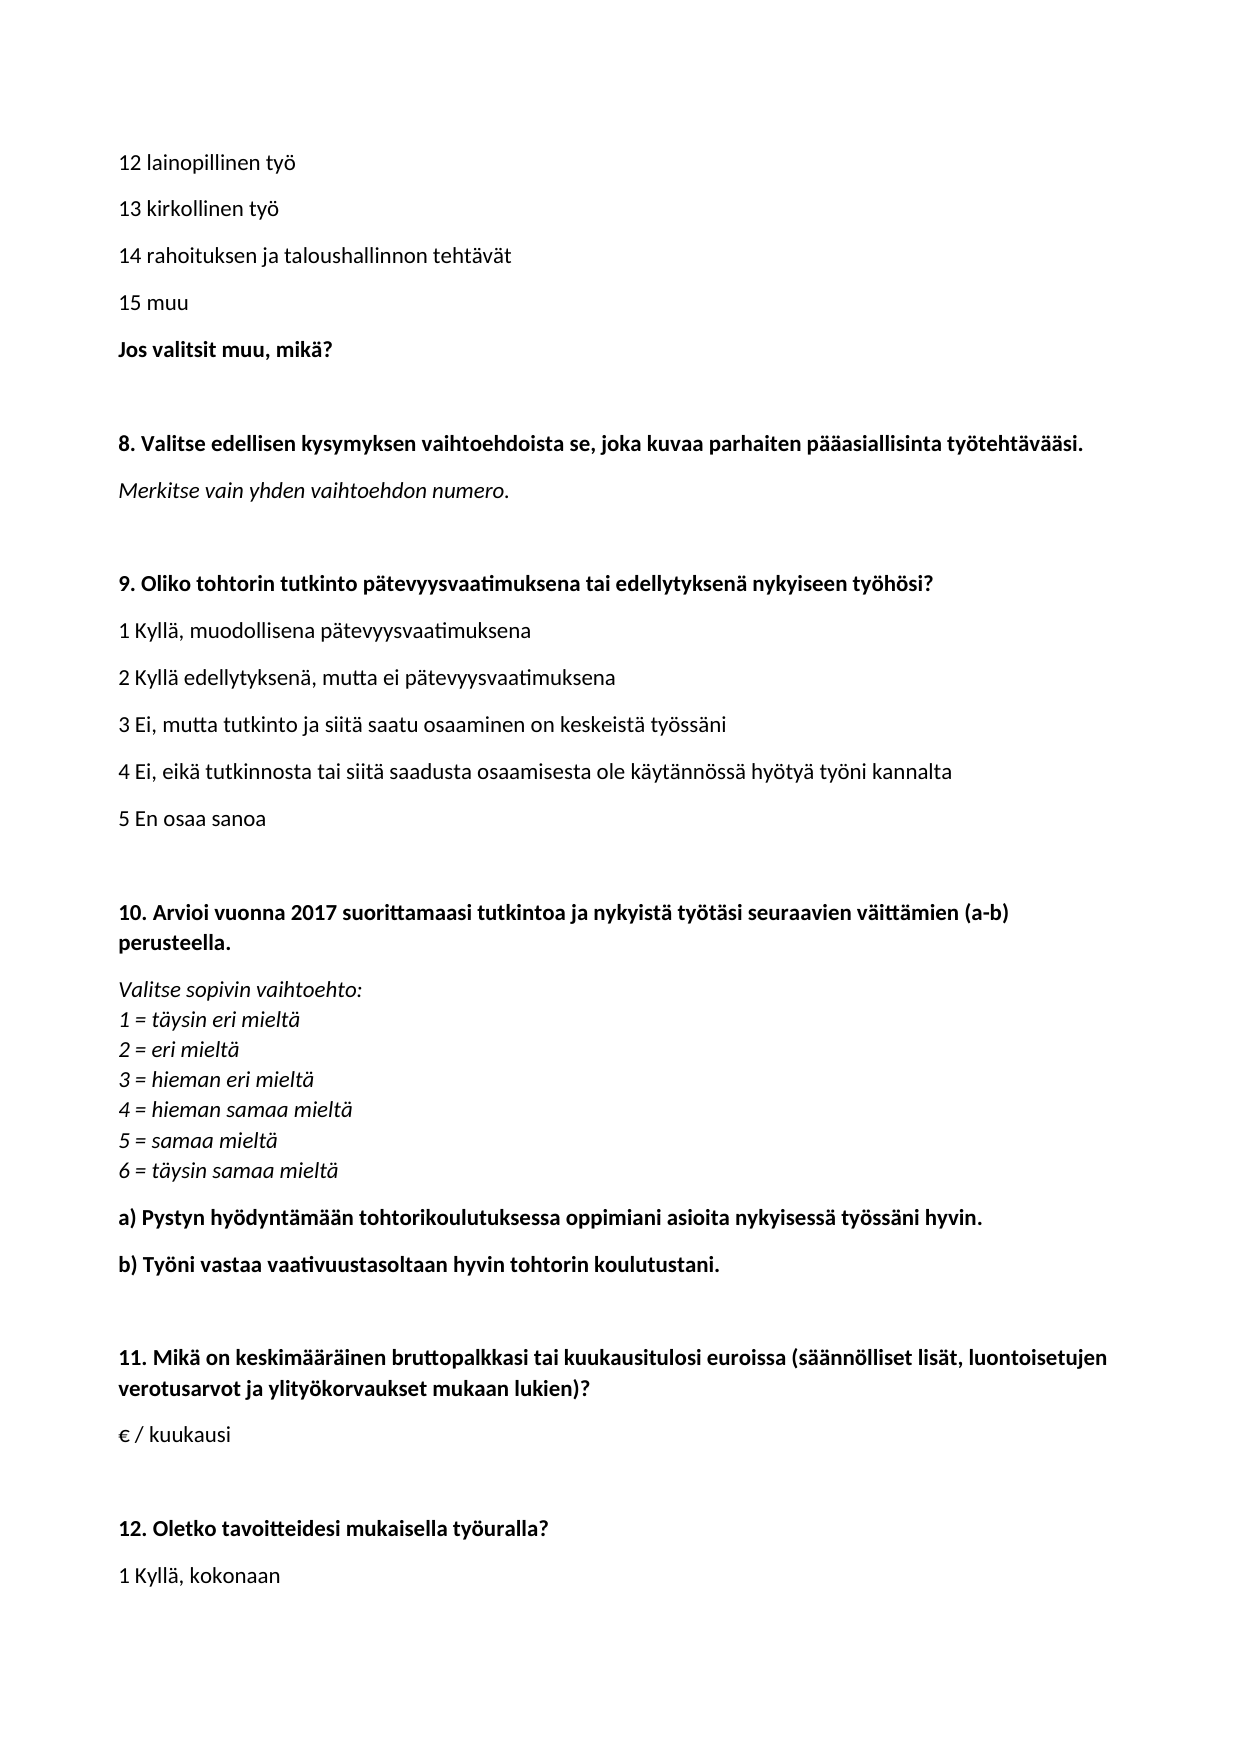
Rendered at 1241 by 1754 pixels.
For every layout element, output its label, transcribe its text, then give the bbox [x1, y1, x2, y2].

text 2 Kyllä edellytyksenä, mutta ei pätevyysvaatimuksena [118, 663, 1122, 691]
text 5 En osaa sanoa [118, 804, 1122, 832]
text b) Työni vastaa vaativuustasoltaan hyvin tohtorin koulutustani. [118, 1250, 1122, 1278]
text 13 kirkollinen työ [118, 194, 1122, 222]
text 14 rahoituksen ja taloushallinnon tehtävät [118, 241, 1122, 269]
text 10. Arvioi vuonna 2017 suorittamaasi tutkintoa ja nykyistä työtäsi seuraavien väittämien (a-b) perusteella. [118, 898, 1122, 956]
text 9. Oliko tohtorin tutkinto pätevyysvaatimuksena tai edellytyksenä nykyiseen työhösi? [118, 569, 1122, 597]
text 1 Kyllä, muodollisena pätevyysvaatimuksena [118, 616, 1122, 644]
text 3 Ei, mutta tutkinto ja siitä saatu osaaminen on keskeistä työssäni [118, 710, 1122, 738]
text Jos valitsit muu, mikä? [118, 335, 1122, 363]
text 1 Kyllä, kokonaan [118, 1561, 1122, 1589]
text € / kuukausi [118, 1421, 1122, 1448]
text 12. Oletko tavoitteidesi mukaisella työuralla? [118, 1514, 1122, 1542]
text Valitse sopivin vaihtoehto: 1 = täysin eri mieltä 2 = eri mieltä 3 = hieman eri mieltä 4 = hieman samaa mieltä 5 = samaa mieltä 6 = täysin samaa mieltä [118, 975, 1122, 1184]
text 12 lainopillinen työ [118, 148, 1122, 176]
text 4 Ei, eikä tutkinnosta tai siitä saadusta osaamisesta ole käytännössä hyötyä työni kannalta [118, 757, 1122, 785]
text Merkitse vain yhden vaihtoehdon numero. [118, 476, 1122, 504]
text a) Pystyn hyödyntämään tohtorikoulutuksessa oppimiani asioita nykyisessä työssäni hyvin. [118, 1203, 1122, 1231]
text 8. Valitse edellisen kysymyksen vaihtoehdoista se, joka kuvaa parhaiten pääasiallisinta työtehtävääsi. [118, 429, 1122, 457]
text 11. Mikä on keskimääräinen bruttopalkkasi tai kuukausitulosi euroissa (säännölliset lisät, luontoisetujen verotusarvot ja ylityökorvaukset mukaan lukien)? [118, 1343, 1122, 1402]
text 15 muu [118, 288, 1122, 316]
